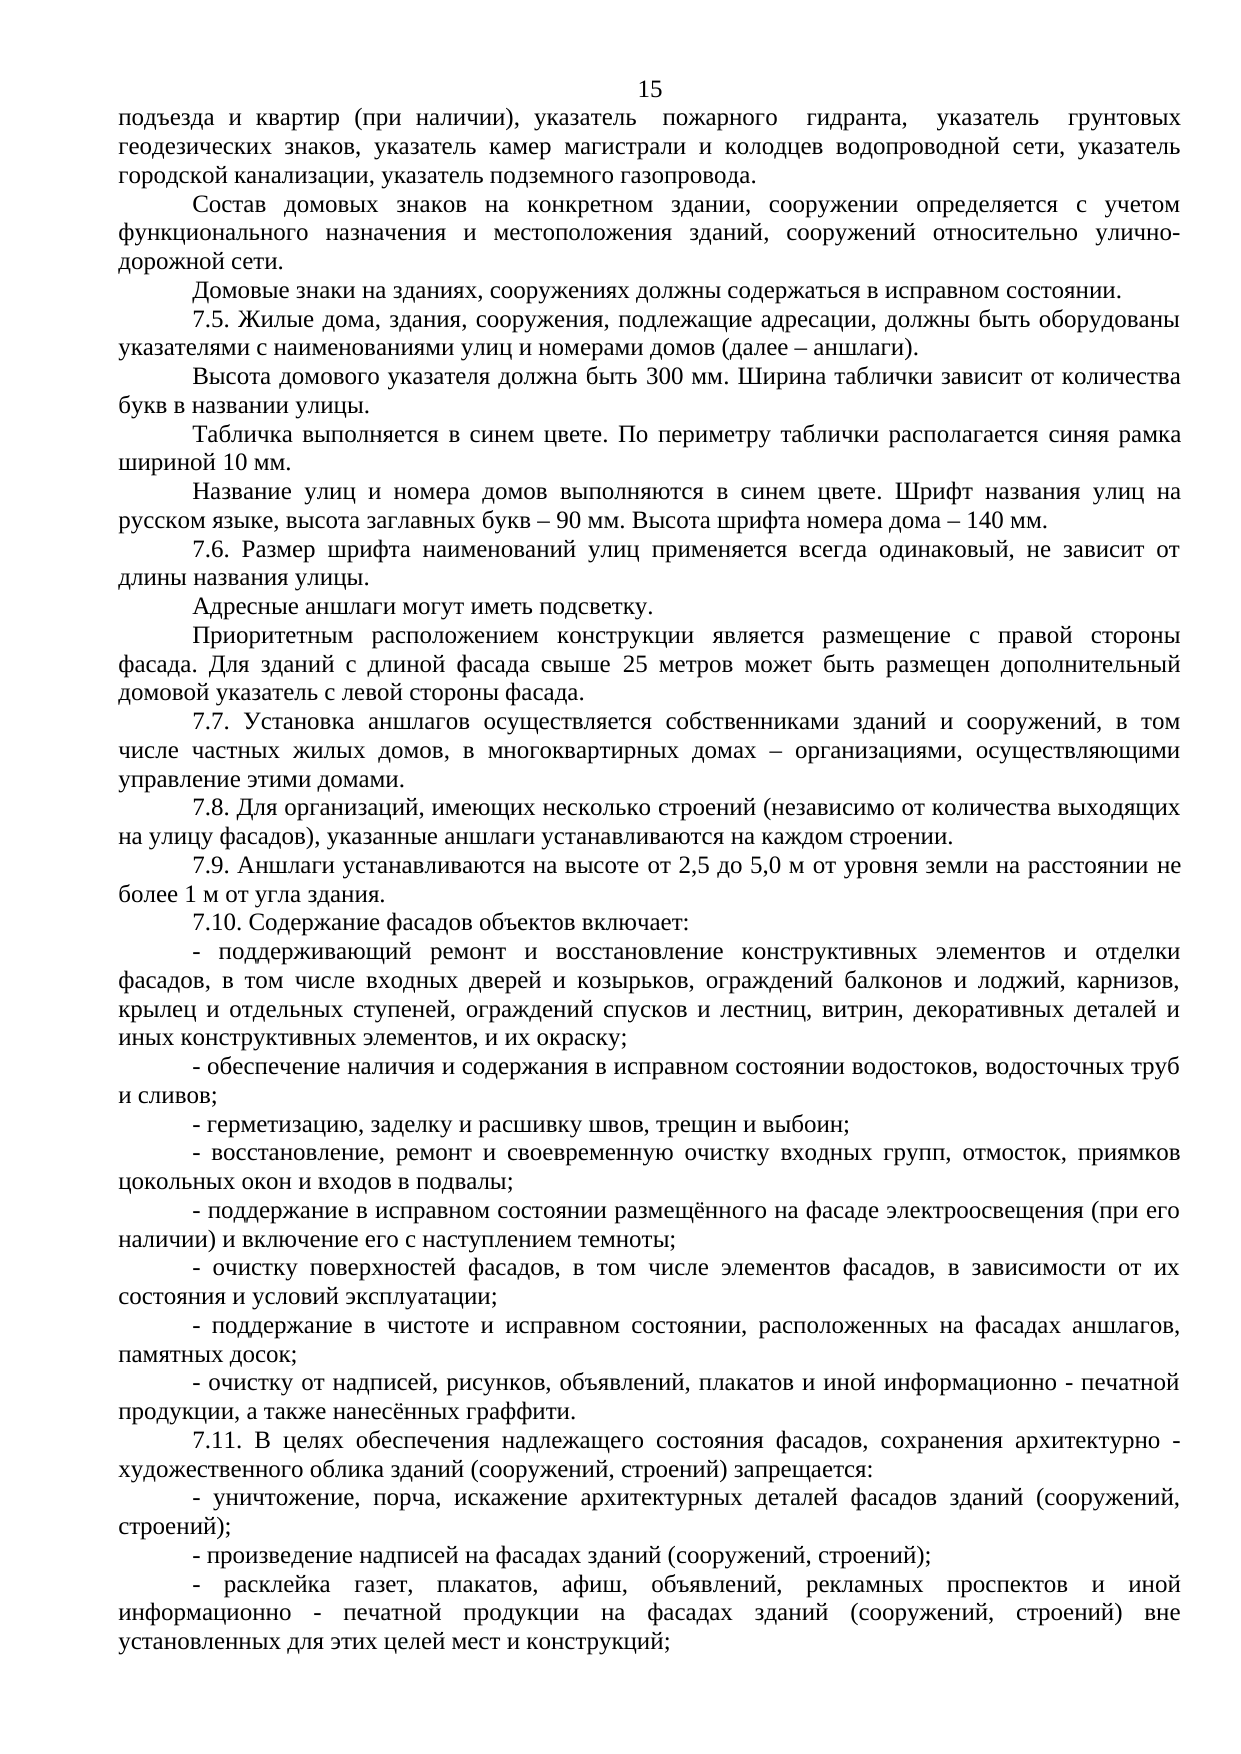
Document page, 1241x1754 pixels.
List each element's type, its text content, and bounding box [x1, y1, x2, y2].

text - герметизацию, заделку и расшивку швов, трещин и выбоин; [118, 1109, 1181, 1137]
text - уничтожение, порча, искажение архитектурных деталей фасадов зданий (сооружений, строений); [118, 1482, 1181, 1540]
text 7.6. Размер шрифта наименований улиц применяется всегда одинаковый, не зависит от длины названия улицы. [118, 534, 1181, 591]
text Табличка выполняется в синем цвете. По периметру таблички располагается синяя рамка шириной 10 мм. [118, 419, 1181, 476]
text 7.5. Жилые дома, здания, сооружения, подлежащие адресации, должны быть оборудованы указателями с наименованиями улиц и номерами домов (далее – аншлаги). [118, 304, 1181, 361]
text - обеспечение наличия и содержания в исправном состоянии водостоков, водосточных труб и сливов; [118, 1051, 1181, 1109]
text 7.7. Установка аншлагов осуществляется собственниками зданий и сооружений, в том числе частных жилых домов, в многоквартирных домах – организациями, осуществляющими управление этими домами. [118, 706, 1181, 792]
text - очистку от надписей, рисунков, объявлений, плакатов и иной информационно - печатной продукции, а также нанесённых граффити. [118, 1367, 1181, 1425]
text 7.8. Для организаций, имеющих несколько строений (независимо от количества выходящих на улицу фасадов), указанные аншлаги устанавливаются на каждом строении. [118, 792, 1181, 850]
text - поддерживающий ремонт и восстановление конструктивных элементов и отделки фасадов, в том числе входных дверей и козырьков, ограждений балконов и лоджий, карнизов, крылец и отдельных ступеней, ограждений спусков и лестниц, витрин, декоративных деталей и иных конструктивных элементов, и их окраску; [118, 936, 1181, 1051]
text 7.10. Содержание фасадов объектов включает: [118, 907, 1181, 936]
text Высота домового указателя должна быть 300 мм. Ширина таблички зависит от количества букв в названии улицы. [118, 361, 1181, 419]
text Название улиц и номера домов выполняются в синем цвете. Шрифт названия улиц на русском языке, высота заглавных букв – 90 мм. Высота шрифта номера дома – 140 мм. [118, 476, 1181, 534]
text - произведение надписей на фасадах зданий (сооружений, строений); [118, 1540, 1181, 1569]
text - поддержание в чистоте и исправном состоянии, расположенных на фасадах аншлагов, памятных досок; [118, 1310, 1181, 1367]
text - расклейка газет, плакатов, афиш, объявлений, рекламных проспектов и иной информационно - печатной продукции на фасадах зданий (сооружений, строений) вне установленных для этих целей мест и конструкций; [118, 1569, 1181, 1655]
text Адресные аншлаги могут иметь подсветку. [118, 591, 1181, 620]
text - поддержание в исправном состоянии размещённого на фасаде электроосвещения (при его наличии) и включение его с наступлением темноты; [118, 1195, 1181, 1252]
text - очистку поверхностей фасадов, в том числе элементов фасадов, в зависимости от их состояния и условий эксплуатации; [118, 1252, 1181, 1310]
text - восстановление, ремонт и своевременную очистку входных групп, отмосток, приямков цокольных окон и входов в подвалы; [118, 1137, 1181, 1195]
text Приоритетным расположением конструкции является размещение с правой стороны фасада. Для зданий с длиной фасада свыше 25 метров может быть размещен дополнительный домовой указатель с левой стороны фасада. [118, 620, 1181, 706]
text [118, 102, 1181, 189]
text 7.11. В целях обеспечения надлежащего состояния фасадов, сохранения архитектурно - художественного облика зданий (сооружений, строений) запрещается: [118, 1425, 1181, 1482]
text Домовые знаки на зданиях, сооружениях должны содержаться в исправном состоянии. [118, 275, 1181, 304]
text 7.9. Аншлаги устанавливаются на высоте от 2,5 до 5,0 м от уровня земли на расстоянии не более 1 м от угла здания. [118, 850, 1181, 907]
text Состав домовых знаков на конкретном здании, сооружении определяется с учетом функционального назначения и местоположения зданий, сооружений относительно улично-дорожной сети. [118, 189, 1181, 275]
